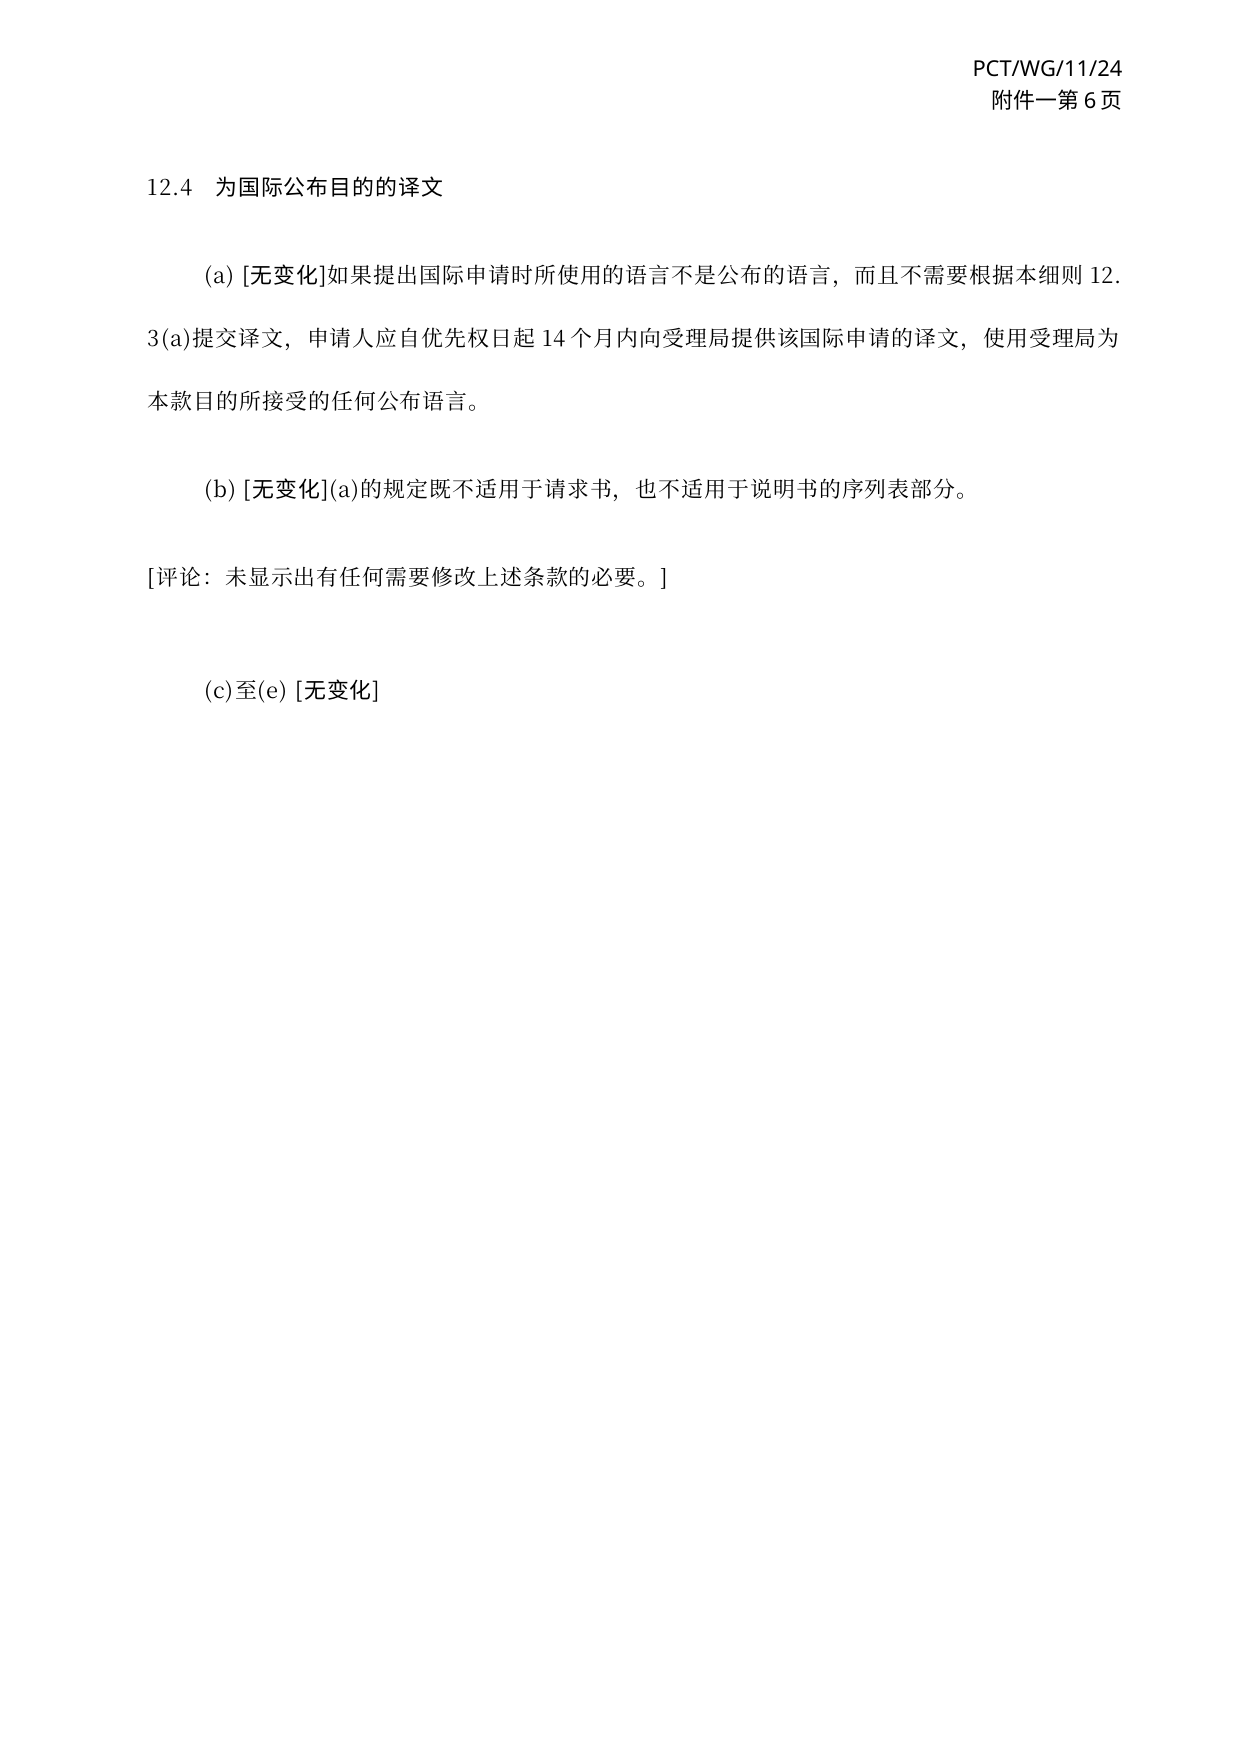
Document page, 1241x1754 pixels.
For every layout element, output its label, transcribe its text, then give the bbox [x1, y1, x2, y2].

text (b) [无变化](a)的规定既不适用于请求书，也不适用于说明书的序列表部分。 [148, 472, 1122, 503]
text (c)至(e) [无变化] [148, 673, 1122, 705]
text 12.4 为国际公布目的的译文 [148, 169, 1122, 201]
text (a) [无变化]如果提出国际申请时所使用的语言不是公布的语言，而且不需要根据本细则12.3(a)提交译文，申请人应自优先权日起14个月内向受理局提供该国际申请的译文，使用受理局为本款目的所接受的任何公布语言。 [148, 258, 1122, 415]
text [评论：未显示出有任何需要修改上述条款的必要。] [148, 560, 1122, 592]
